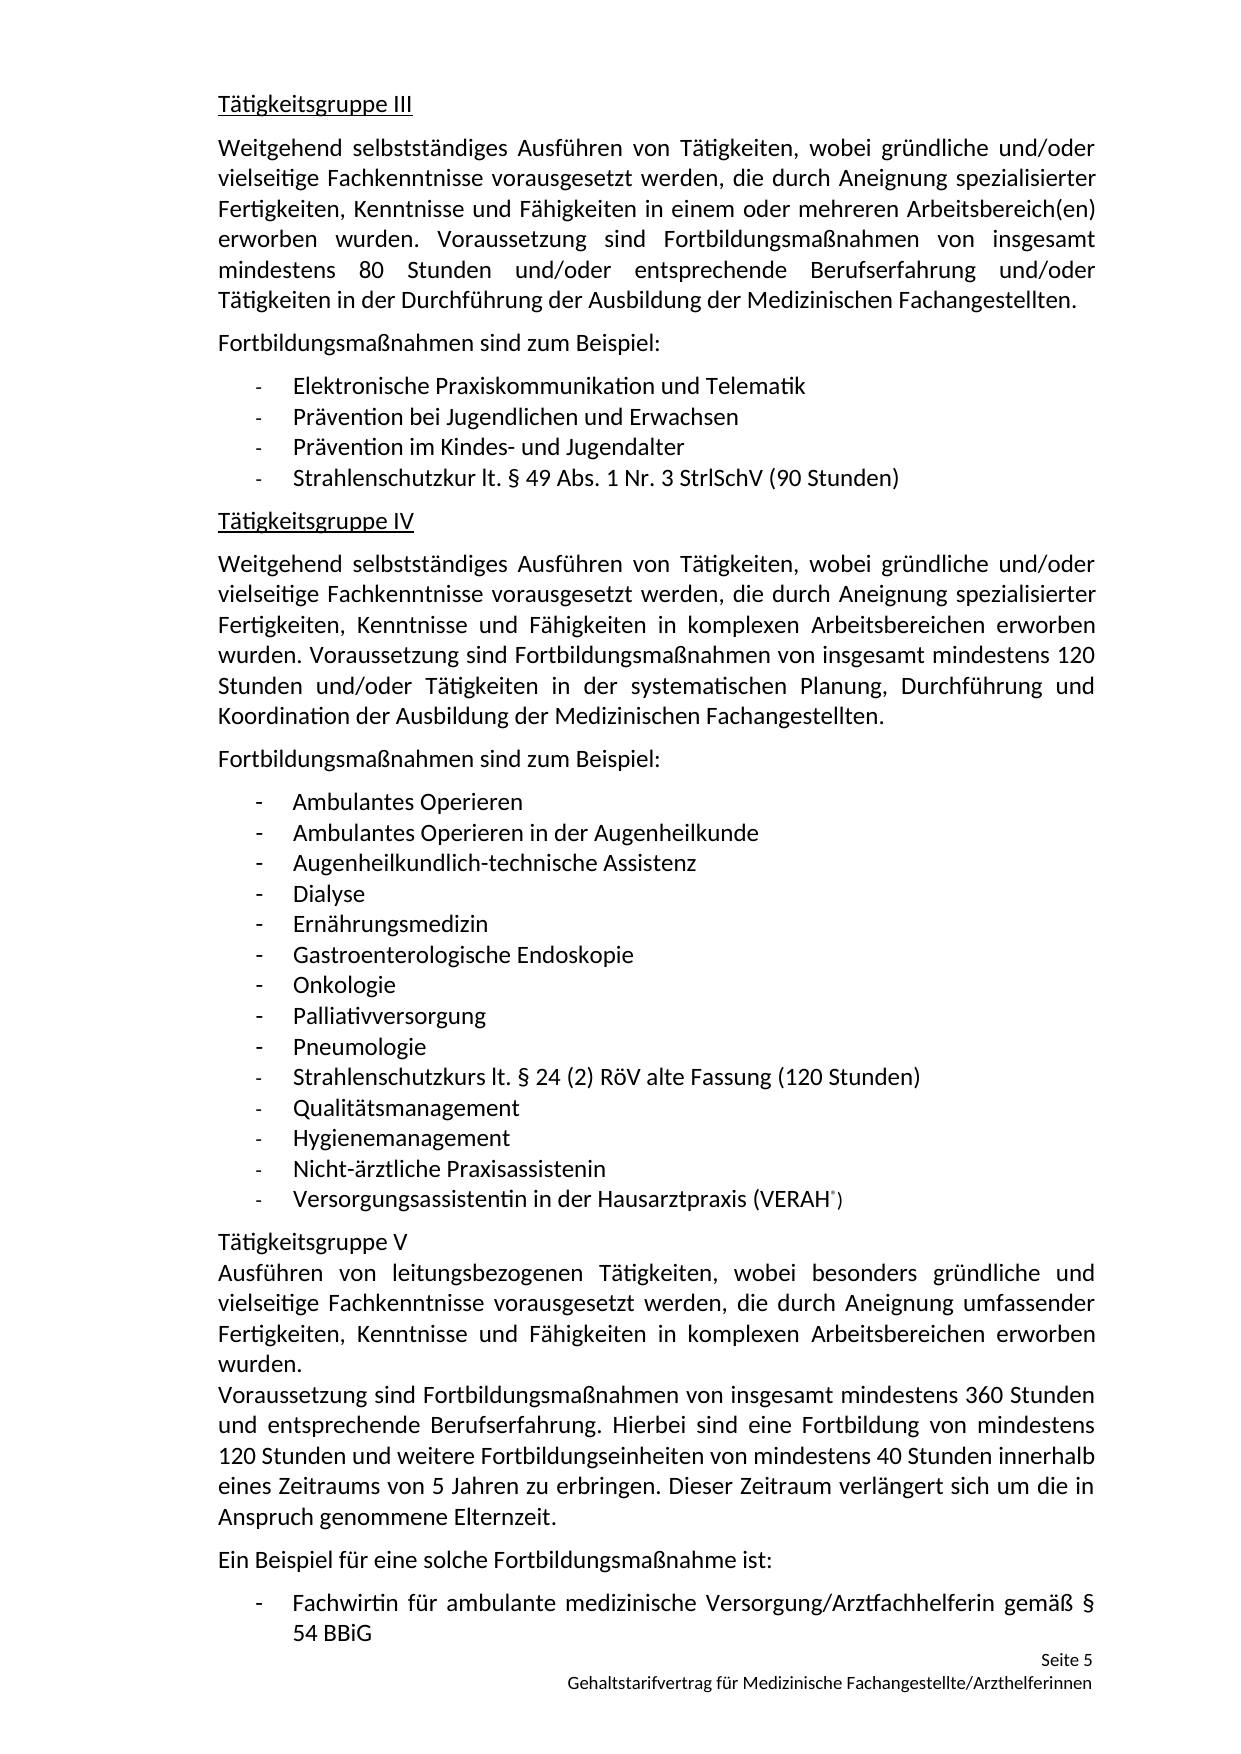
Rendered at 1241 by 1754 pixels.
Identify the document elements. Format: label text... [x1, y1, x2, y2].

text Gehaltstarifvertrag für Medizinische Fachangestellte/Arzthelferinnen [118, 1671, 1093, 1694]
table_cell Tätigkeitsgruppe V Ausführen von leitungsbezogenen Tätigkeiten, wobei besonders gründliche und vielseitige Fachkenntnisse vorausgesetzt werden, die durch Aneignung umfassender Fertigkeiten, Kenntnisse und Fähigkeiten in komplexen Arbeitsbereichen erworben wurden. Voraussetzung sind Fortbildungsmaßnahmen von insgesamt mindestens 360 Stunden und entsprechende Berufserfahrung. Hierbei sind eine Fortbildung von mindestens 120 Stunden und weitere Fortbildungseinheiten von mindestens 40 Stunden innerhalb eines Zeitraums von 5 Jahren zu erbringen. Dieser Zeitraum verlängert sich um die in Anspruch genommene Elternzeit. [207, 1214, 1107, 1532]
list Seite 5 [223, 1648, 1093, 1671]
table_cell Fortbildungsmaßnahmen sind zum Beispiel: Ambulantes Operieren Ambulantes Operieren in der Augenheilkunde Augenheilkundlich-technische Assistenz Dialyse Ernährungsmedizin Gastroenterologische Endoskopie Onkologie Palliativversorgung Pneumologie Strahlenschutzkurs lt. § 24 (2) RöV alte Fassung (120 Stunden) Qualitätsmanagement Hygienemanagement Nicht-ärztliche Praxisassistenin Versorgungsassistentin in der Hausarztpraxis (VERAH®) [207, 731, 1107, 1214]
table_cell Ein Beispiel für eine solche Fortbildungsmaßnahme ist: Fachwirtin für ambulante medizinische Versorgung/Arztfachhelferin gemäß § 54 BBiG [207, 1532, 1107, 1648]
table_cell Fortbildungsmaßnahmen sind zum Beispiel: Elektronische Praxiskommunikation und Telematik Prävention bei Jugendlichen und Erwachsen Prävention im Kindes- und Jugendalter Strahlenschutzkur lt. § 49 Abs. 1 Nr. 3 StrlSchV (90 Stunden) [207, 315, 1107, 492]
table_header Tätigkeitsgruppe III Weitgehend selbstständiges Ausführen von Tätigkeiten, wobei gründliche und/oder vielseitige Fachkenntnisse vorausgesetzt werden, die durch Aneignung spezialisierter Fertigkeiten, Kenntnisse und Fähigkeiten in einem oder mehreren Arbeitsbereich(en) erworben wurden. Voraussetzung sind Fortbildungsmaßnahmen von insgesamt mindestens 80 Stunden und/oder entsprechende Berufserfahrung und/oder Tätigkeiten in der Durchführung der Ausbildung der Medizinischen Fachangestellten. [207, 89, 1107, 315]
table_cell Tätigkeitsgruppe IV Weitgehend selbstständiges Ausführen von Tätigkeiten, wobei gründliche und/oder vielseitige Fachkenntnisse vorausgesetzt werden, die durch Aneignung spezialisierter Fertigkeiten, Kenntnisse und Fähigkeiten in komplexen Arbeitsbereichen erworben wurden. Voraussetzung sind Fortbildungsmaßnahmen von insgesamt mindestens 120 Stunden und/oder Tätigkeiten in der systematischen Planung, Durchführung und Koordination der Ausbildung der Medizinischen Fachangestellten. [207, 493, 1107, 731]
